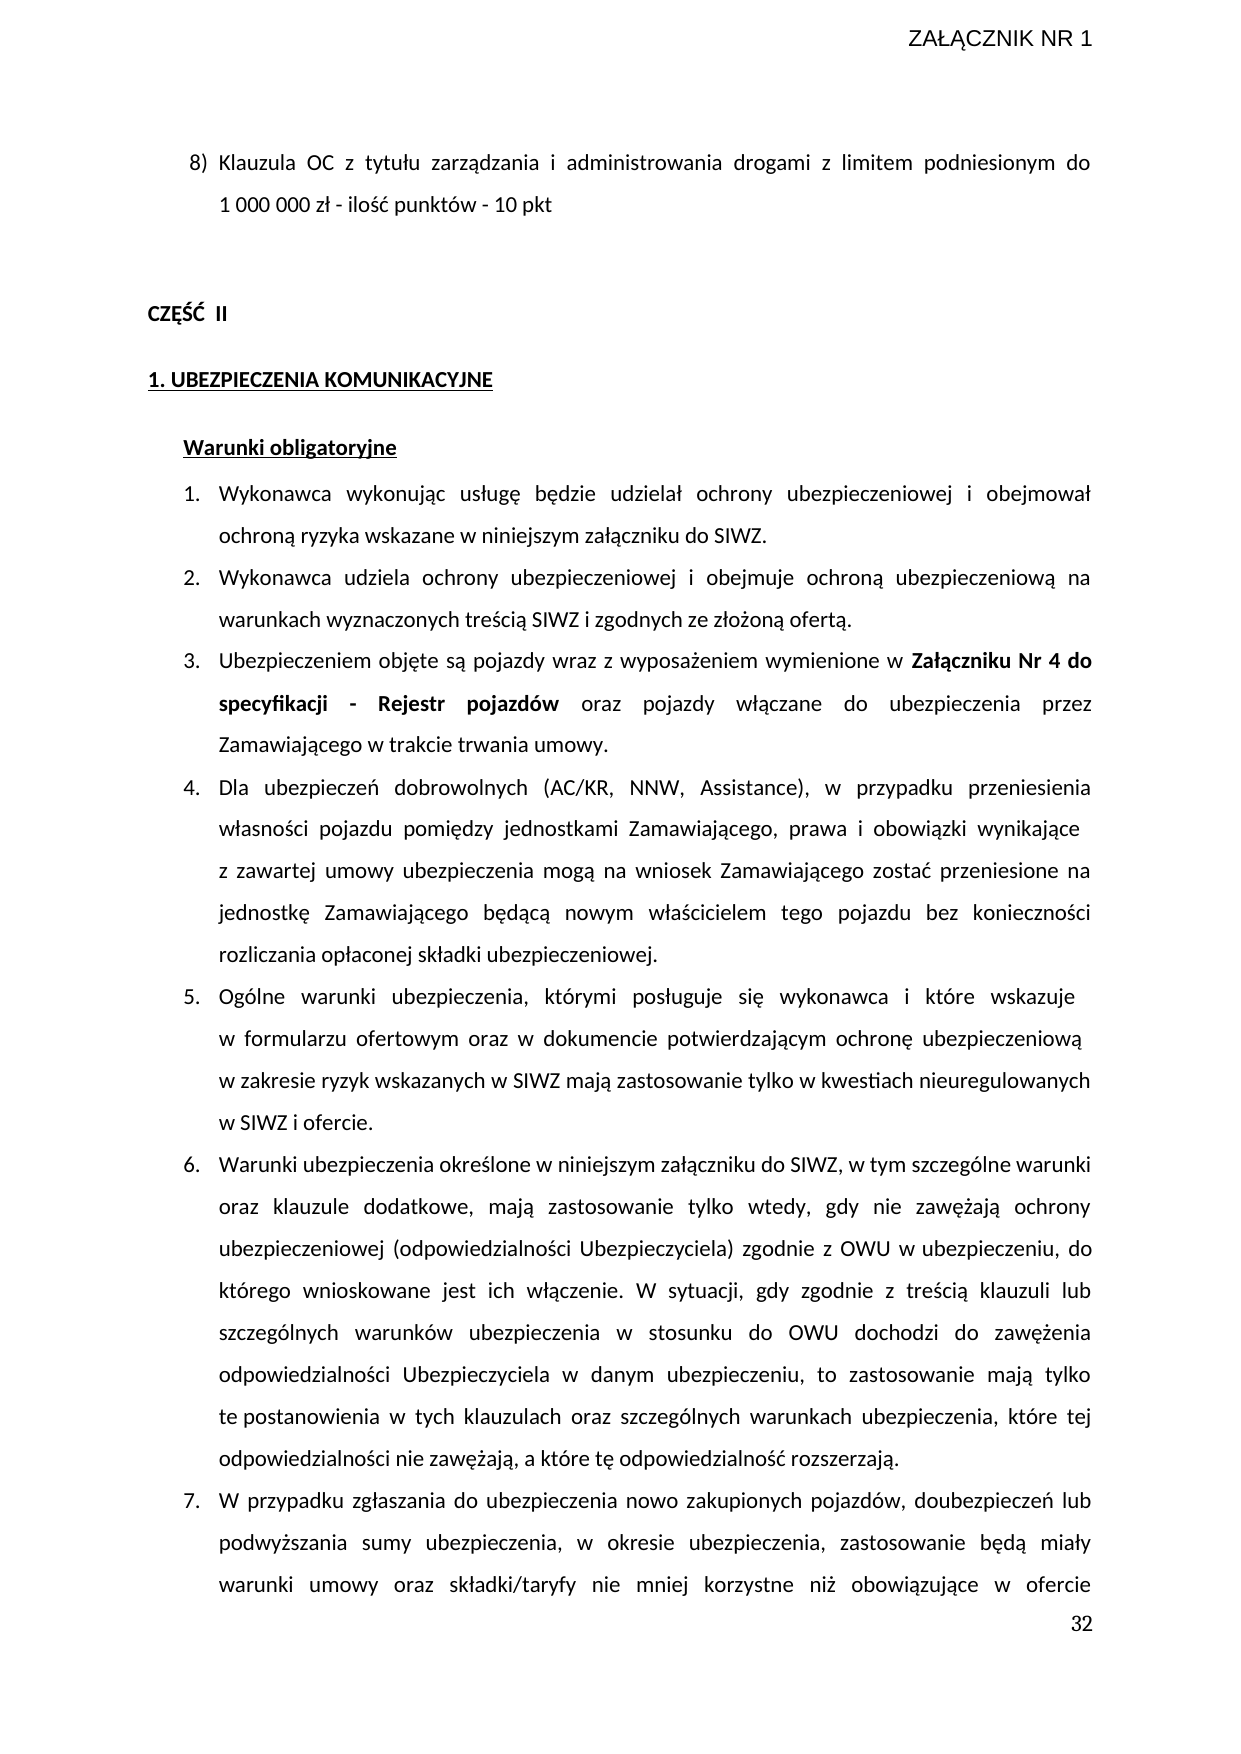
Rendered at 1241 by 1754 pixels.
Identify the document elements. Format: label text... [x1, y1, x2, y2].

list Ogólne warunki ubezpieczenia, którymi posługuje się wykonawca i które wskazuje w formularzu ofertowym oraz w dokumencie potwierdzającym ochronę ubezpieczeniową w zakresie ryzyk wskazanych w SIWZ mają zastosowanie tylko w kwestiach nieuregulowanych w SIWZ i ofercie. [183, 982, 1092, 1136]
list Dla ubezpieczeń dobrowolnych (AC/KR, NNW, Assistance), w przypadku przeniesienia własności pojazdu pomiędzy jednostkami Zamawiającego, prawa i obowiązki wynikające z zawartej umowy ubezpieczenia mogą na wniosek Zamawiającego zostać przeniesione na jednostkę Zamawiającego będącą nowym właścicielem tego pojazdu bez konieczności rozliczania opłaconej składki ubezpieczeniowej. [183, 773, 1092, 968]
list Ubezpieczeniem objęte są pojazdy wraz z wyposażeniem wymienione w Załączniku Nr 4 do specyfikacji - Rejestr pojazdów oraz pojazdy włączane do ubezpieczenia przez Zamawiającego w trakcie trwania umowy. [183, 647, 1092, 759]
list Wykonawca udziela ochrony ubezpieczeniowej i obejmuje ochroną ubezpieczeniową na warunkach wyznaczonych treścią SIWZ i zgodnych ze złożoną ofertą. [183, 563, 1092, 633]
text 1. UBEZPIECZENIA KOMUNIKACYJNE [148, 366, 1092, 394]
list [183, 1486, 1092, 1598]
list Wykonawca wykonując usługę będzie udzielał ochrony ubezpieczeniowej i obejmował ochroną ryzyka wskazane w niniejszym załączniku do SIWZ. [183, 479, 1092, 549]
list Klauzula OC z tytułu zarządzania i administrowania drogami z limitem podniesionym do 1 000 000 zł - ilość punktów - 10 pkt [189, 148, 1092, 218]
list Warunki ubezpieczenia określone w niniejszym załączniku do SIWZ, w tym szczególne warunki oraz klauzule dodatkowe, mają zastosowanie tylko wtedy, gdy nie zawężają ochrony ubezpieczeniowej (odpowiedzialności Ubezpieczyciela) zgodnie z OWU w ubezpieczeniu, do którego wnioskowane jest ich włączenie. W sytuacji, gdy zgodnie z treścią klauzuli lub szczególnych warunków ubezpieczenia w stosunku do OWU dochodzi do zawężenia odpowiedzialności Ubezpieczyciela w danym ubezpieczeniu, to zastosowanie mają tylko te postanowienia w tych klauzulach oraz szczególnych warunkach ubezpieczenia, które tej odpowiedzialności nie zawężają, a które tę odpowiedzialność rozszerzają. [183, 1150, 1092, 1472]
text Warunki obligatoryjne [183, 433, 1092, 461]
text CZĘŚĆ II [148, 299, 1092, 327]
